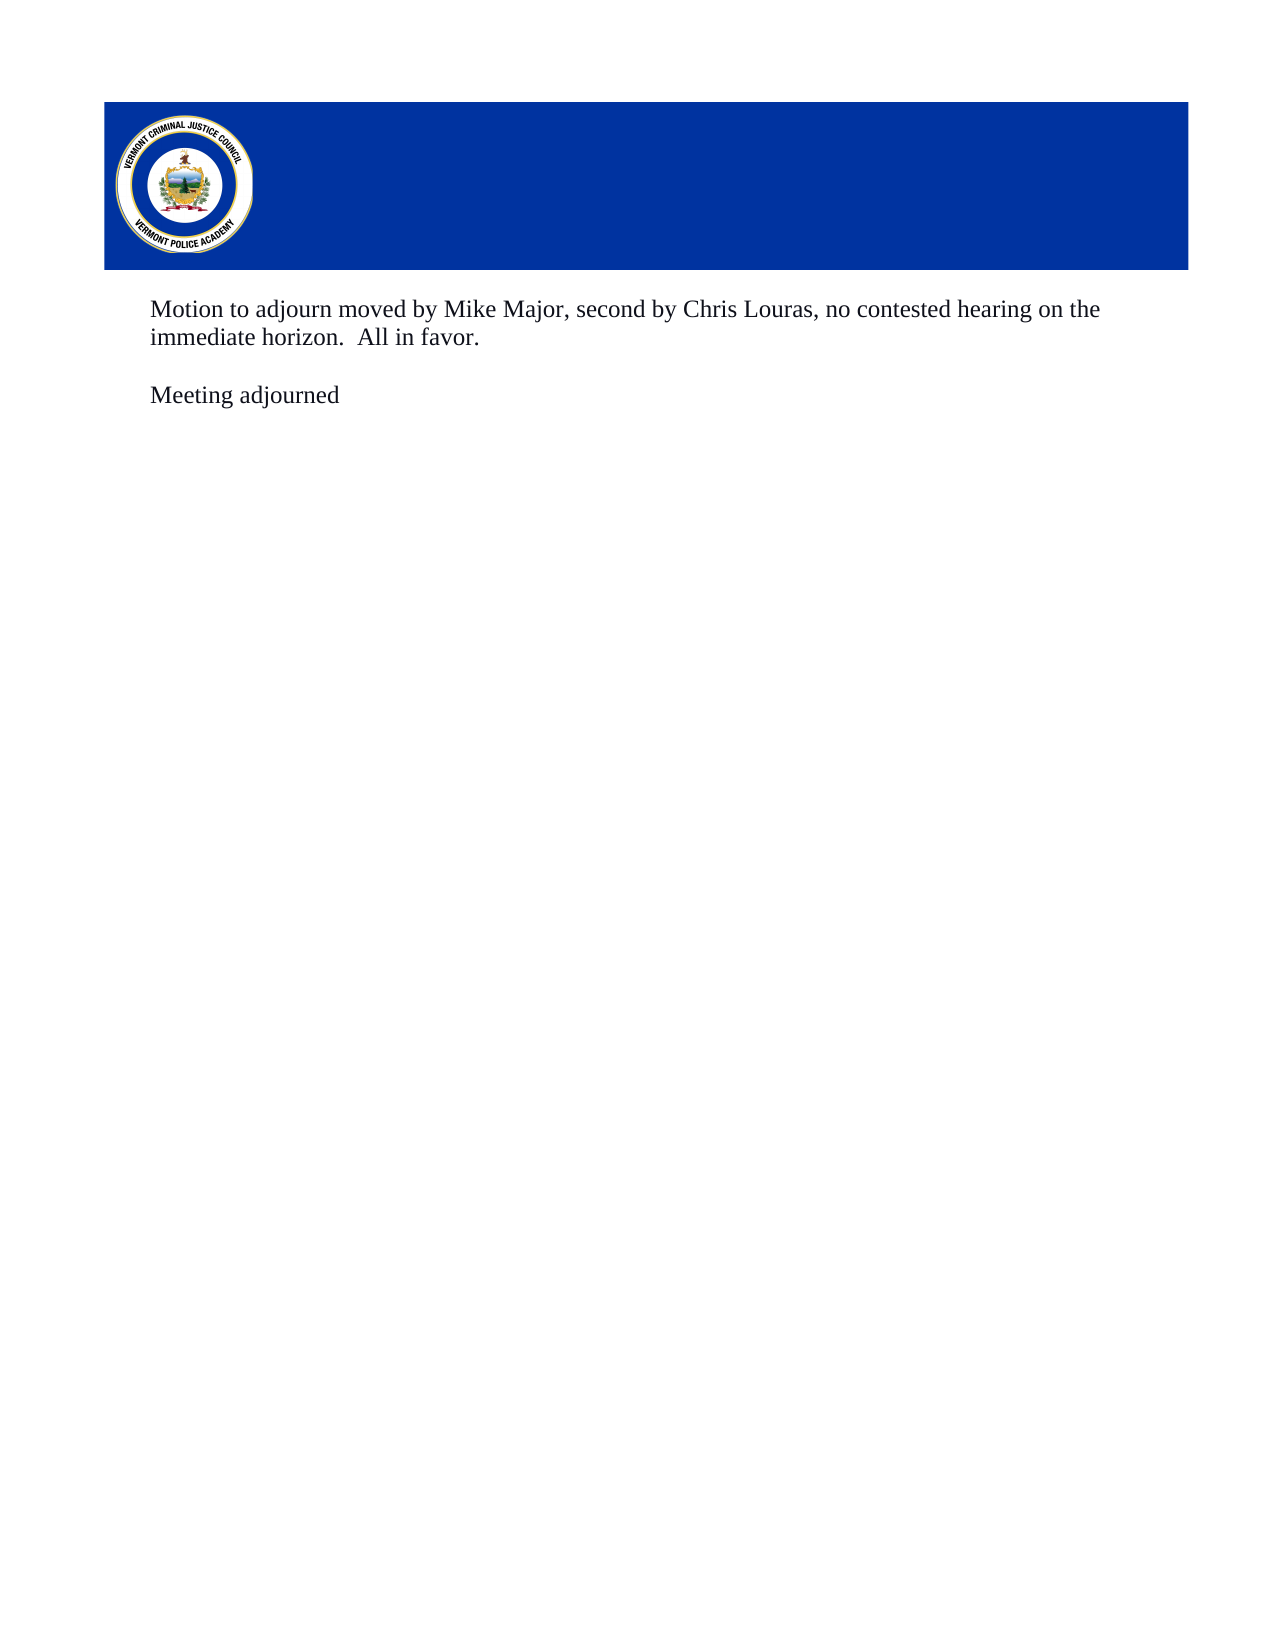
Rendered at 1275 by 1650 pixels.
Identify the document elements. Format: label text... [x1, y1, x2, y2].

picture [115, 115, 253, 253]
text Meeting adjourned [150, 380, 1125, 409]
text Motion to adjourn moved by Mike Major, second by Chris Louras, no contested hearing on the immediate horizon. All in favor. [150, 270, 1125, 351]
